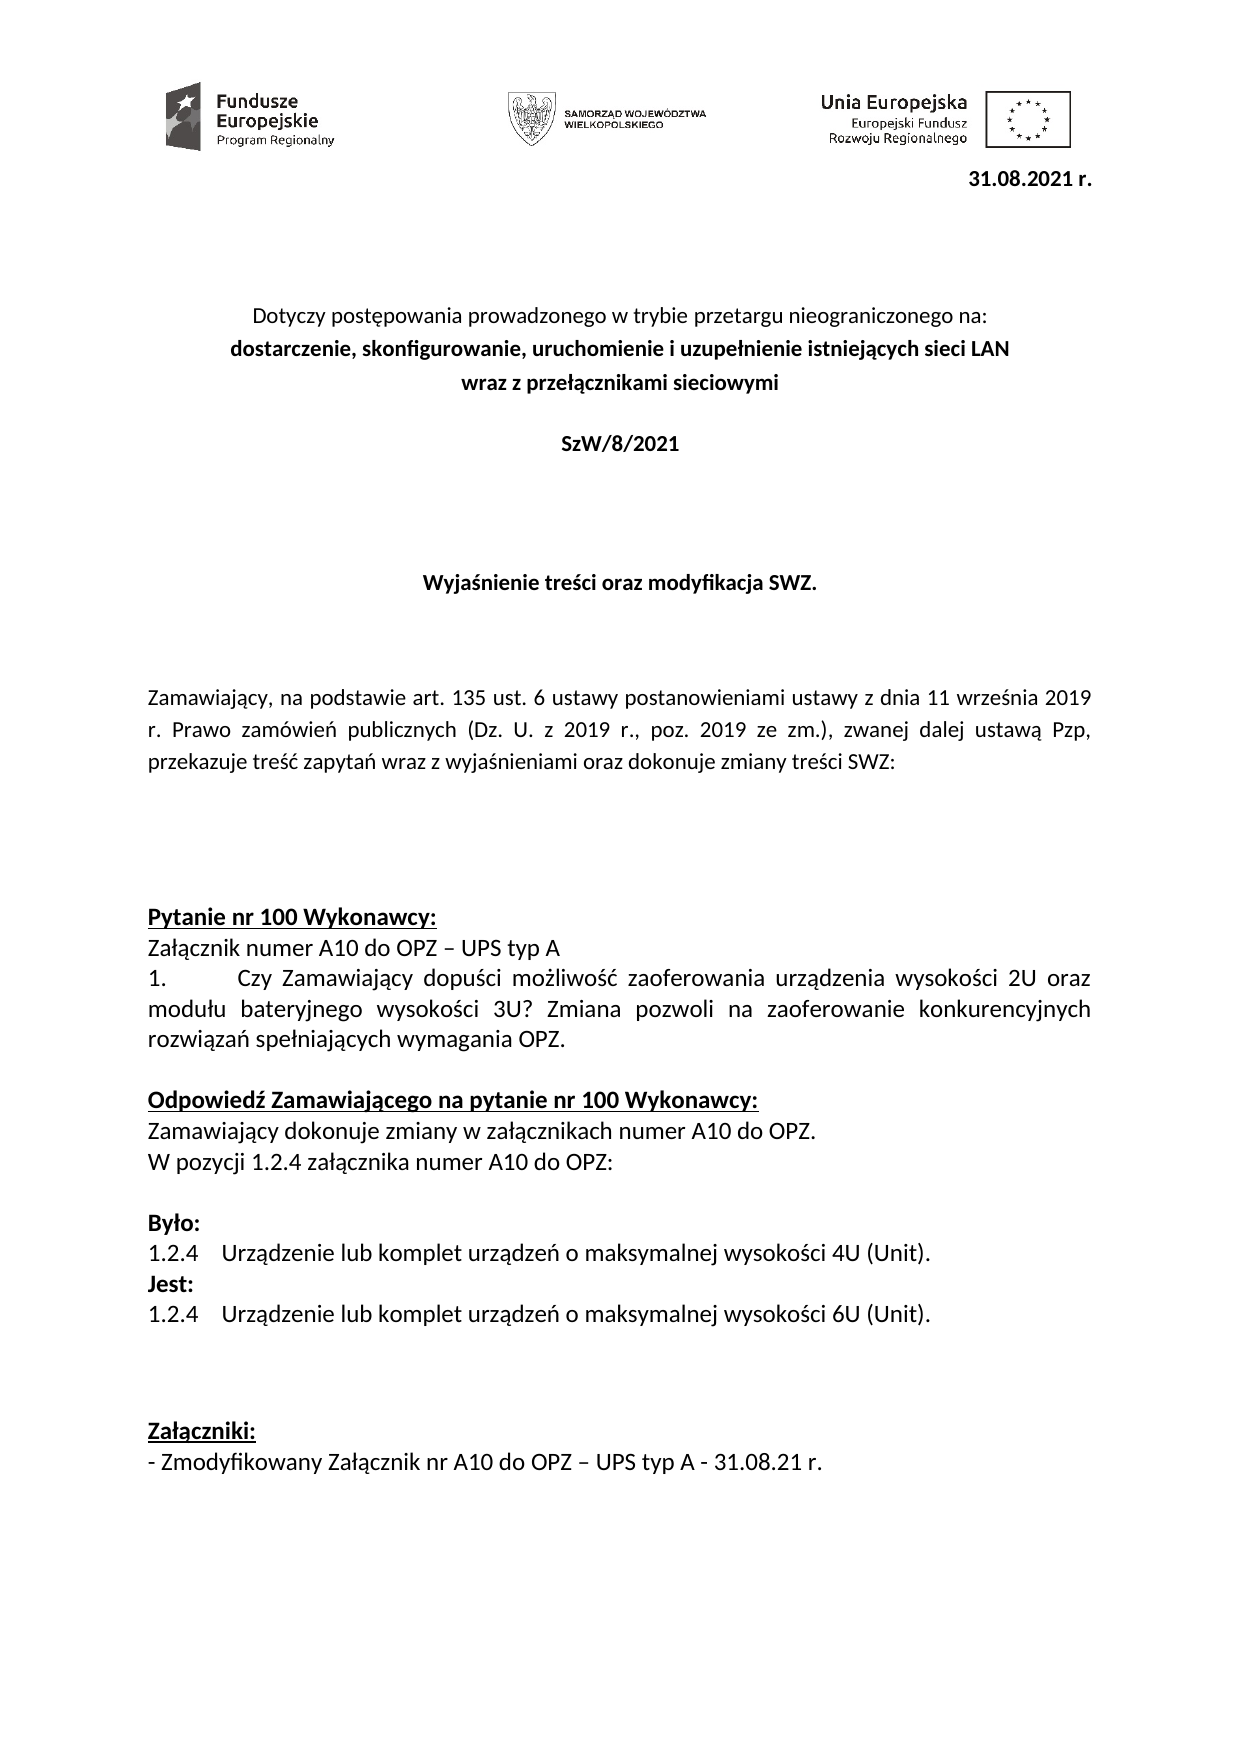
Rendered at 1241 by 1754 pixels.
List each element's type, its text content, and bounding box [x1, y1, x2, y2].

text Wyjaśnienie treści oraz modyfikacja SWZ. [148, 568, 1093, 596]
picture [147, 73, 1089, 165]
text 1.2.4 Urządzenie lub komplet urządzeń o maksymalnej wysokości 6U (Unit). [148, 1298, 1093, 1329]
text Pytanie nr 100 Wykonawcy: [148, 901, 1093, 932]
text W pozycji 1.2.4 załącznika numer A10 do OPZ: [148, 1146, 1093, 1176]
text Odpowiedź Zamawiającego na pytanie nr 100 Wykonawcy: [148, 1084, 1093, 1115]
text SzW/8/2021 [148, 429, 1093, 457]
text 1. Czy Zamawiający dopuści możliwość zaoferowania urządzenia wysokości 2U oraz modułu bateryjnego wysokości 3U? Zmiana pozwoli na zaoferowanie konkurencyjnych rozwiązań spełniających wymagania OPZ. [148, 962, 1093, 1054]
text 1.2.4 Urządzenie lub komplet urządzeń o maksymalnej wysokości 4U (Unit). [148, 1237, 1093, 1268]
text Zamawiający, na podstawie art. 135 ust. 6 ustawy postanowieniami ustawy z dnia 11 września 2019 r. Prawo zamówień publicznych (Dz. U. z 2019 r., poz. 2019 ze zm.), zwanej dalej ustawą Pzp, przekazuje treść zapytań wraz z wyjaśnieniami oraz dokonuje zmiany treści SWZ: [148, 683, 1093, 775]
text Jest: [148, 1268, 1093, 1298]
text 31.08.2021 r. [148, 164, 1093, 192]
text Dotyczy postępowania prowadzonego w trybie przetargu nieograniczonego na: dostarczenie, skonfigurowanie, uruchomienie i uzupełnienie istniejących sieci LAN wraz z przełącznikami sieciowymi [221, 296, 1019, 396]
text Załącznik numer A10 do OPZ – UPS typ A [148, 932, 1093, 962]
text - Zmodyfikowany Załącznik nr A10 do OPZ – UPS typ A - 31.08.21 r. [148, 1446, 1093, 1476]
text Zamawiający dokonuje zmiany w załącznikach numer A10 do OPZ. [148, 1115, 1093, 1146]
text Było: [148, 1207, 1093, 1237]
text Załączniki: [148, 1415, 1093, 1446]
